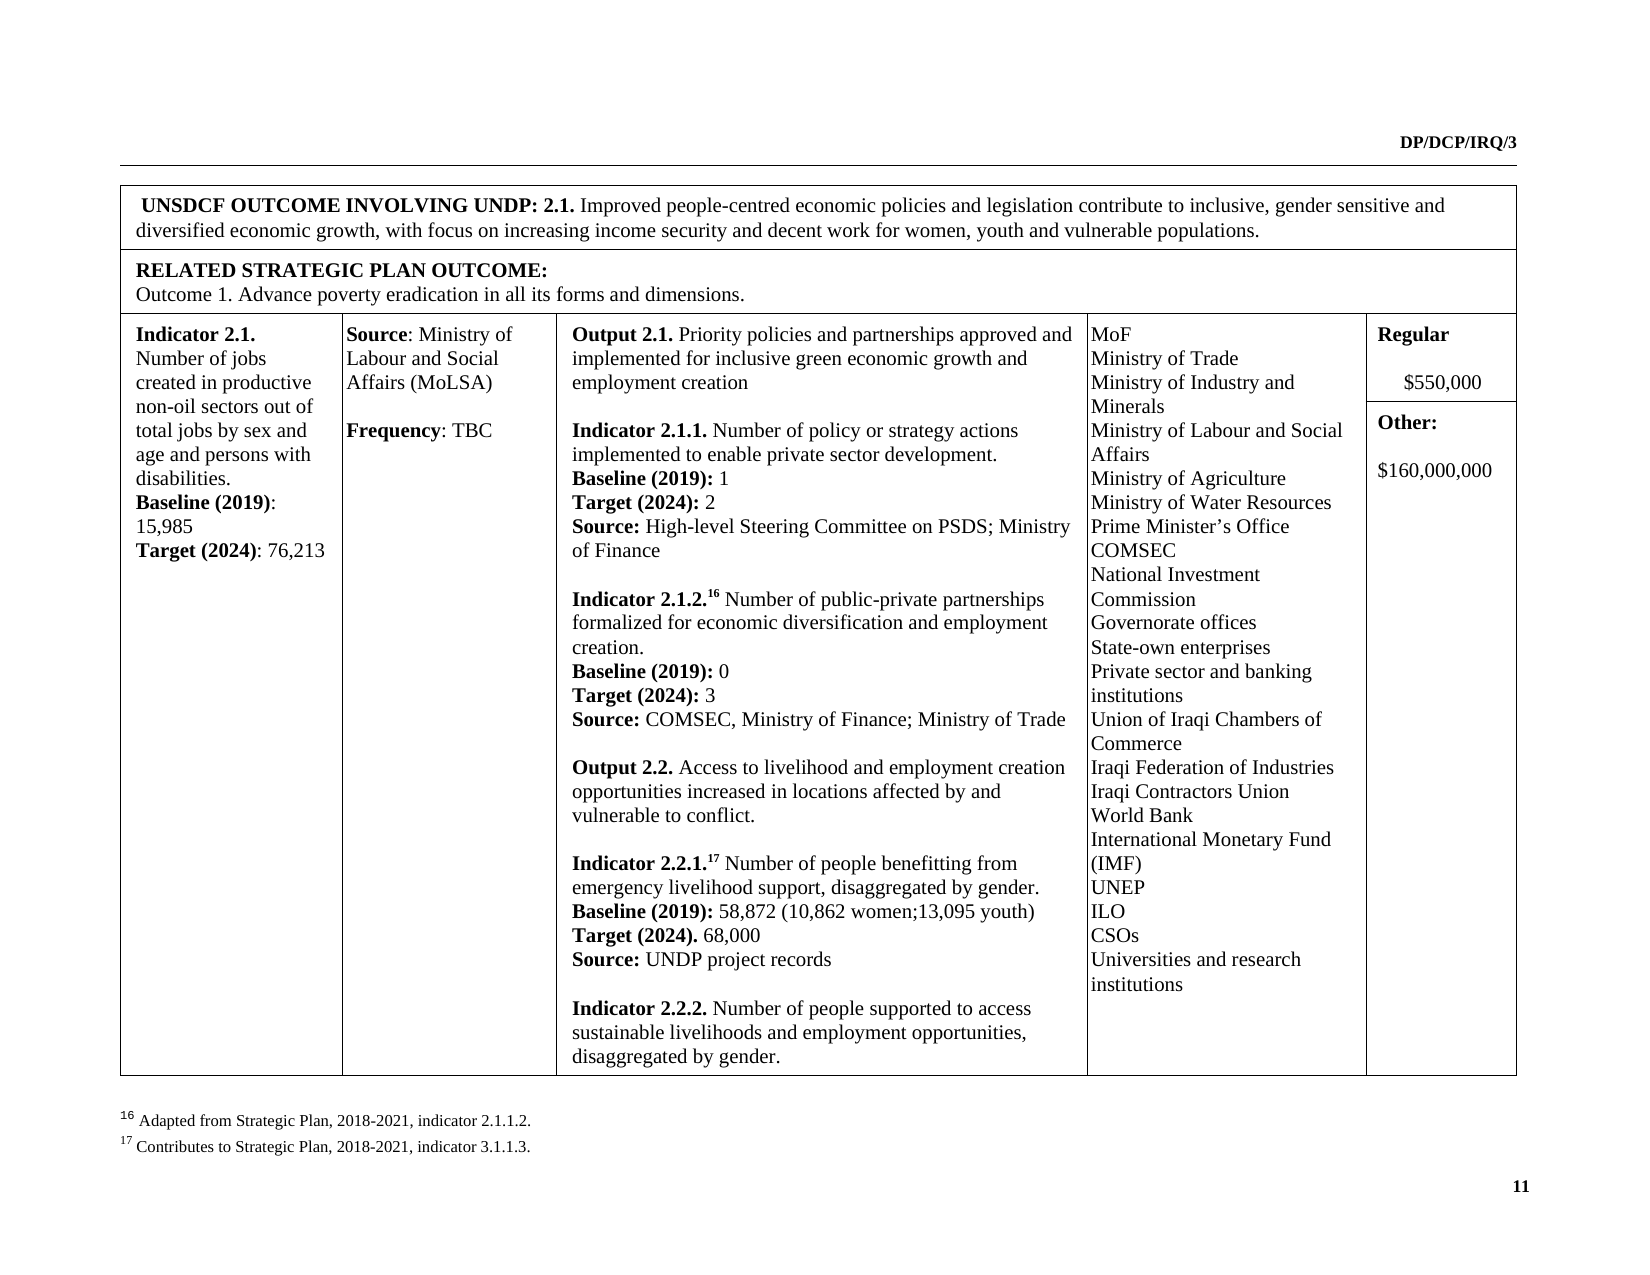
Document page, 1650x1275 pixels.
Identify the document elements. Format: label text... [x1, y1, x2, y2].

table_cell Output 2.1. Priority policies and partnerships approved and implemented for inclusive green economic growth and employment creation Indicator 2.1.1. Number of policy or strategy actions implemented to enable private sector development. Baseline (2019): 1 Target (2024): 2 Source: High-level Steering Committee on PSDS; Ministry of Finance Indicator 2.1.2. Number of public-private partnerships formalized for economic diversification and employment creation. Baseline (2019): 0 Target (2024): 3 Source: COMSEC, Ministry of Finance; Ministry of Trade Output 2.2. Access to livelihood and employment creation opportunities increased in locations affected by and vulnerable to conflict. Indicator 2.2.1. Number of people benefitting from emergency livelihood support, disaggregated by gender. Baseline (2019): 58,872 (10,862 women;13,095 youth) Target (2024). 68,000 Source: UNDP project records Indicator 2.2.2. Number of people supported to access sustainable livelihoods and employment opportunities, disaggregated by gender. Baseline (2019): 14,114 (7520 women) Target (2024): 20,000 Source: UNDP project records; Ministry of Labour and Social Services; governorate offices Indicator 2.2.2. Number of men and women accessing financial services. Baseline (2019): 0 Target (2024): 1,000 Source: UNDP project records [557, 314, 1087, 1075]
table_cell UNSDCF OUTCOME INVOLVING UNDP: 2.1. Improved people-centred economic policies and legislation contribute to inclusive, gender sensitive and diversified economic growth, with focus on increasing income security and decent work for women, youth and vulnerable populations. [121, 186, 1516, 249]
table_cell Other: $160,000,000 [1367, 402, 1516, 1075]
table_cell RELATED STRATEGIC PLAN OUTCOME: Outcome 1. Advance poverty eradication in all its forms and dimensions. [121, 250, 1516, 313]
table_cell Regular $550,000 [1367, 314, 1516, 401]
table_cell MoF Ministry of Trade Ministry of Industry and Minerals Ministry of Labour and Social Affairs Ministry of Agriculture Ministry of Water Resources Prime Minister’s Office COMSEC National Investment Commission Governorate offices State-own enterprises Private sector and banking institutions Union of Iraqi Chambers of Commerce Iraqi Federation of Industries Iraqi Contractors Union World Bank International Monetary Fund (IMF) UNEP ILO CSOs Universities and research institutions [1088, 314, 1366, 1075]
table_cell Source: Ministry of Labour and Social Affairs (MoLSA) Frequency: TBC [343, 314, 556, 1075]
table_cell Indicator 2.1. Number of jobs created in productive non-oil sectors out of total jobs by sex and age and persons with disabilities. Baseline (2019): 15,985 Target (2024): 76,213 [121, 314, 342, 1075]
